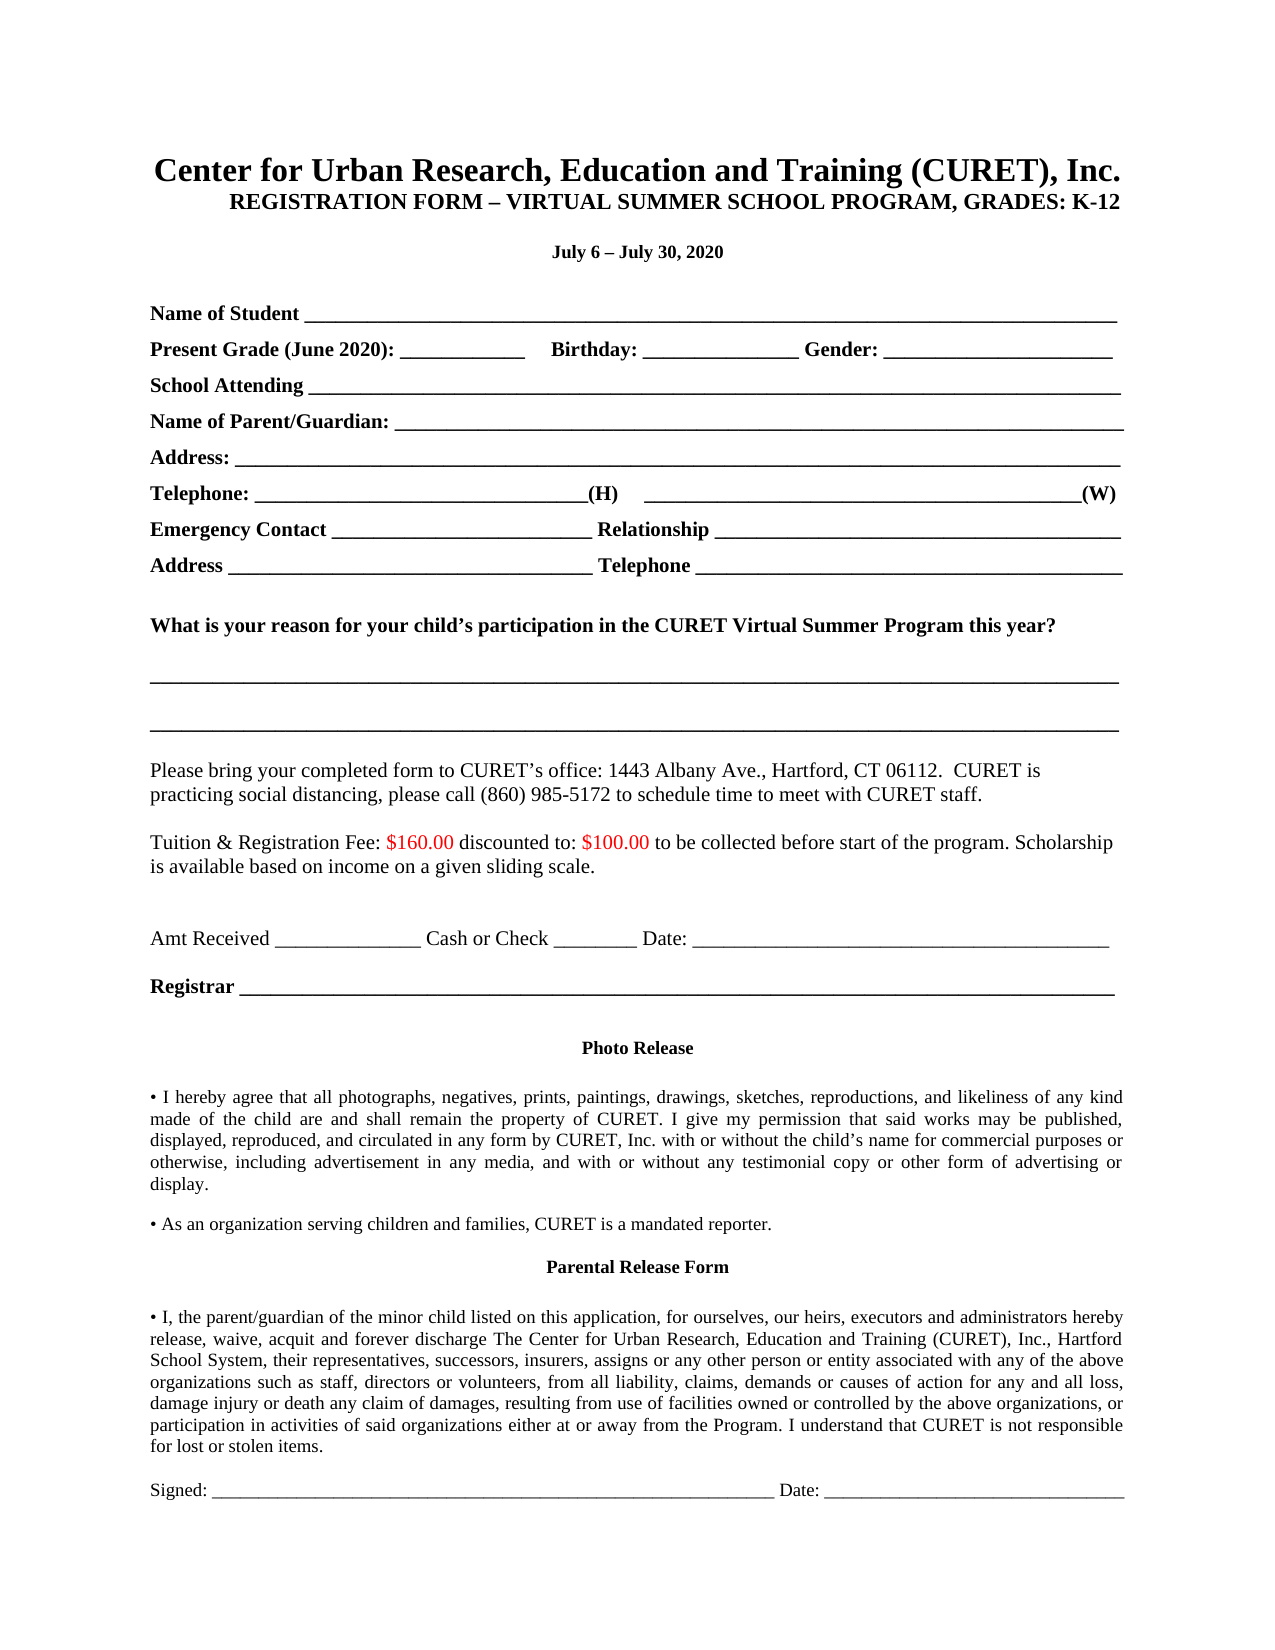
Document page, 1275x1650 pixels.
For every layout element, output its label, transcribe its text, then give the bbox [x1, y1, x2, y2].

text School Attending ______________________________________________________________________________ [150, 373, 1125, 397]
text Please bring your completed form to CURET’s office: 1443 Albany Ave., Hartford, CT 06112. CURET is practicing social distancing, please call (860) 985-5172 to schedule time to meet with CURET staff. [150, 758, 1125, 806]
text Emergency Contact _________________________ Relationship _______________________________________ [150, 517, 1125, 541]
text • I, the parent/guardian of the minor child listed on this application, for ourselves, our heirs, executors and administrators hereby release, waive, acquit and forever discharge The Center for Urban Research, Education and Training (CURET), Inc., Hartford School System, their representatives, successors, insurers, assigns or any other person or entity associated with any of the above organizations such as staff, directors or volunteers, from all liability, claims, demands or causes of action for any and all loss, damage injury or death any claim of damages, resulting from use of facilities owned or controlled by the above organizations, or participation in activities of said organizations either at or away from the Program. I understand that CURET is not responsible for lost or stolen items. [150, 1306, 1125, 1457]
text _____________________________________________________________________________________________ [150, 661, 1125, 686]
text Telephone: ________________________________(H) __________________________________________(W) [150, 481, 1125, 505]
text July 6 – July 30, 2020 [150, 241, 1125, 263]
text Parental Release Form [150, 1235, 1125, 1306]
text Registrar ____________________________________________________________________________________ [150, 974, 1125, 998]
text Address ___________________________________ Telephone _________________________________________ [150, 553, 1125, 577]
text What is your reason for your child’s participation in the CURET Virtual Summer Program this year? [150, 613, 1125, 637]
text Center for Urban Research, Education and Training (CURET), Inc. [150, 150, 1125, 188]
text Tuition & Registration Fee: $160.00 discounted to: $100.00 to be collected before start of the program. Scholarship is available based on income on a given sliding scale. [150, 830, 1125, 878]
text REGISTRATION FORM – VIRTUAL SUMMER SCHOOL PROGRAM, GRADES: K-12 [150, 188, 1125, 215]
text Name of Parent/Guardian: ______________________________________________________________________ [150, 409, 1125, 433]
text Name of Student ______________________________________________________________________________ [150, 301, 1125, 325]
text Signed: ____________________________________________________________ Date: ________________________________ [150, 1478, 1125, 1500]
text Address: _____________________________________________________________________________________ [150, 445, 1125, 469]
text _____________________________________________________________________________________________ [150, 709, 1125, 734]
text Photo Release [150, 1037, 1125, 1086]
text • I hereby agree that all photographs, negatives, prints, paintings, drawings, sketches, reproductions, and likeliness of any kind made of the child are and shall remain the property of CURET. I give my permission that said works may be published, displayed, reproduced, and circulated in any form by CURET, Inc. with or without the child’s name for commercial purposes or otherwise, including advertisement in any media, and with or without any testimonial copy or other form of advertising or display. [150, 1086, 1125, 1194]
text Present Grade (June 2020): ____________ Birthday: _______________ Gender: ______________________ [150, 337, 1125, 361]
text Amt Received ______________ Cash or Check ________ Date: ________________________________________ [150, 926, 1125, 950]
text • As an organization serving children and families, CURET is a mandated reporter. [150, 1213, 1125, 1235]
